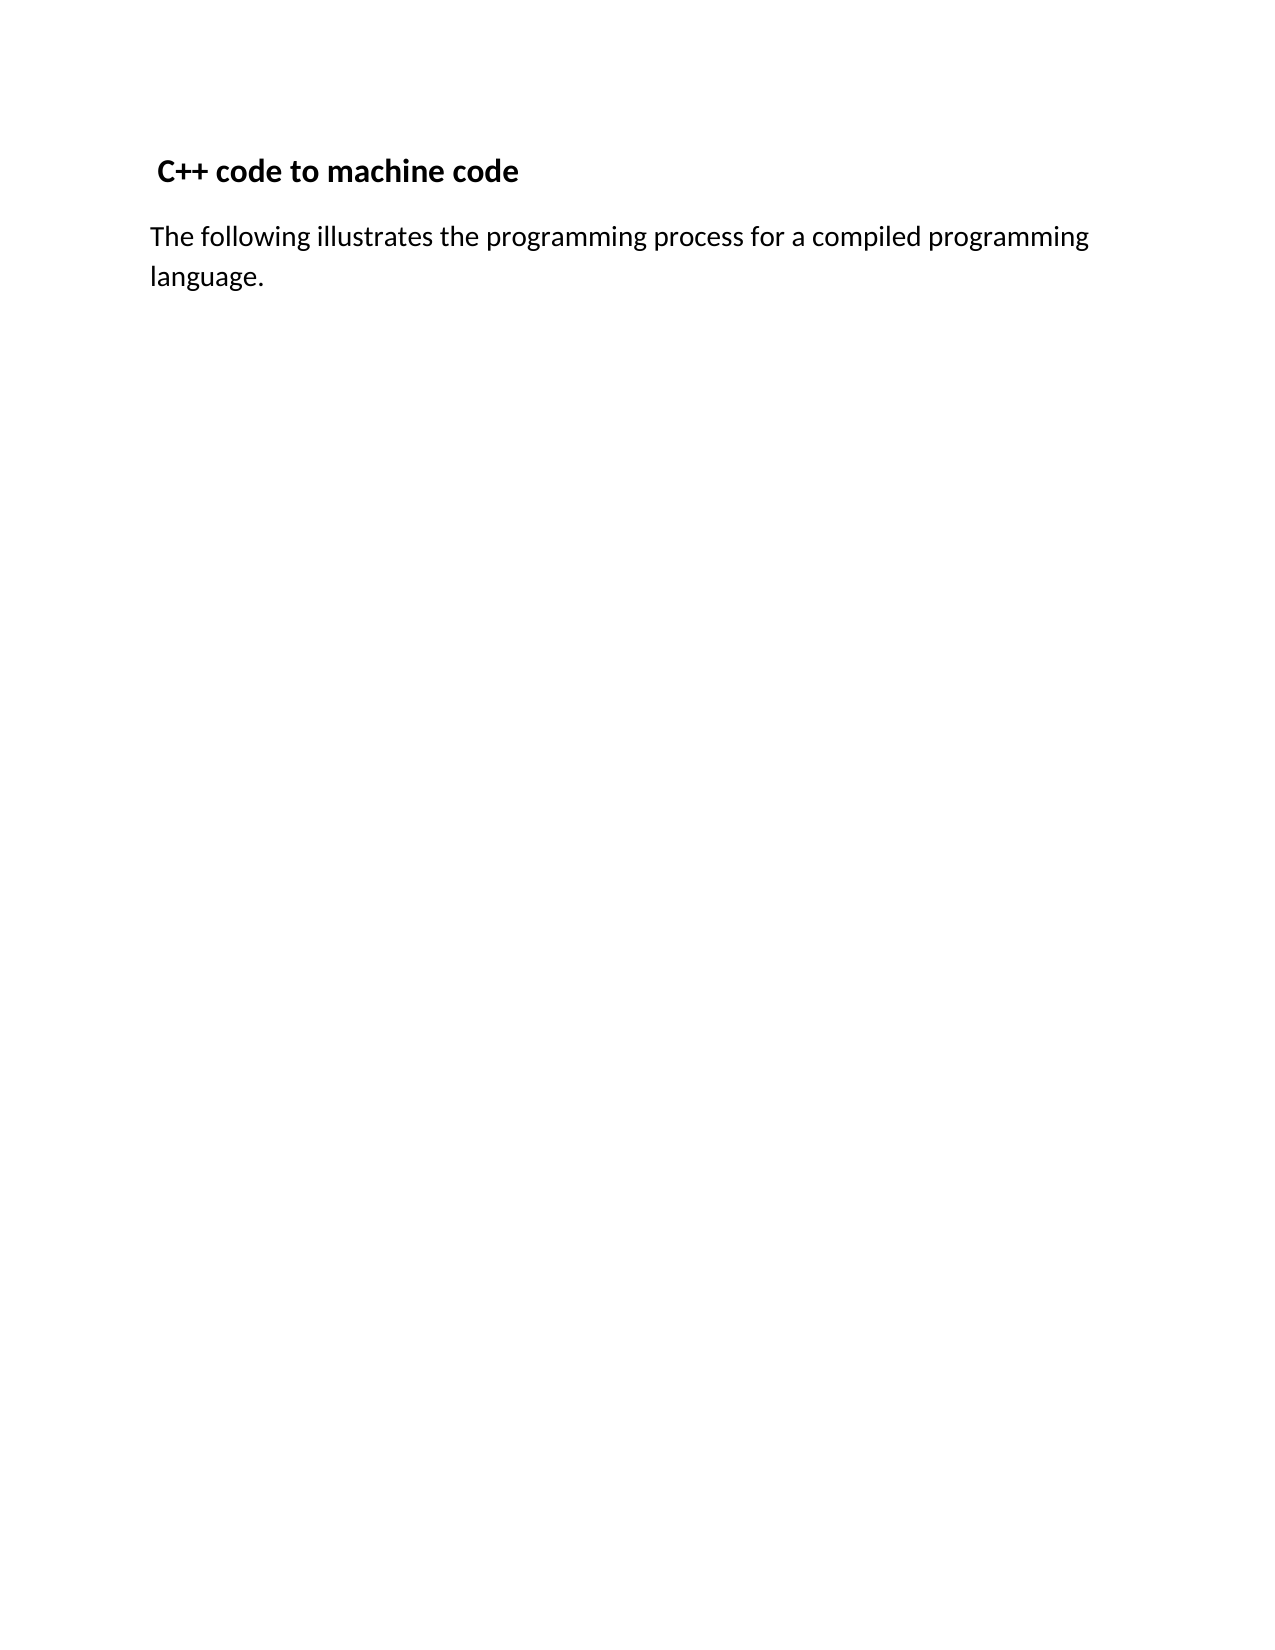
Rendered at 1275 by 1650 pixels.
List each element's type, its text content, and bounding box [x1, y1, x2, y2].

text The following illustrates the programming process for a compiled programming language. [150, 218, 1125, 294]
text C++ code to machine code [150, 150, 1125, 191]
